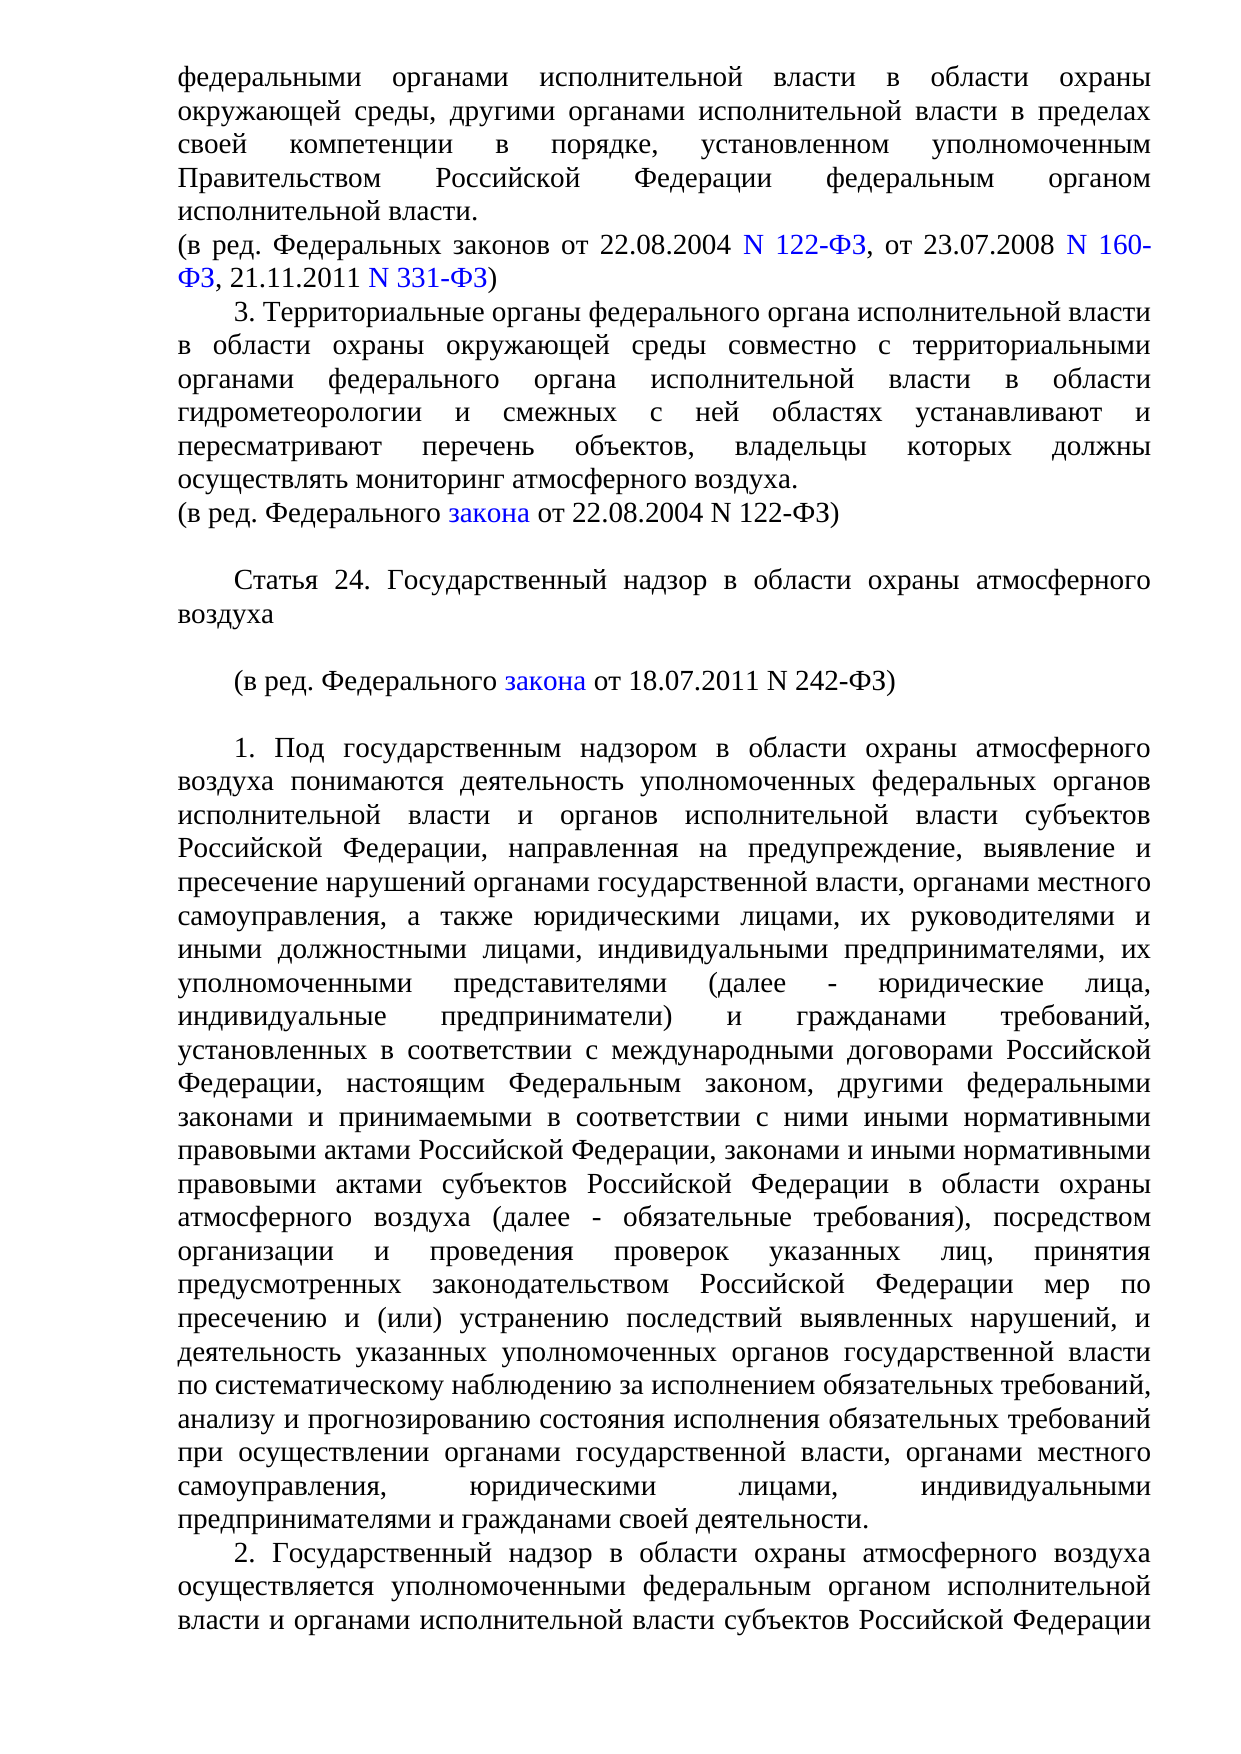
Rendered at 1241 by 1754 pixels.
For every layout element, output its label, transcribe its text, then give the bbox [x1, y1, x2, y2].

text 3. Территориальные органы федерального органа исполнительной власти в области охраны окружающей среды совместно с территориальными органами федерального органа исполнительной власти в области гидрометеорологии и смежных с ней областях устанавливают и пересматривают перечень объектов, владельцы которых должны осуществлять мониторинг атмосферного воздуха. [177, 294, 1152, 495]
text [177, 59, 1152, 227]
text Статья 24. Государственный надзор в области охраны атмосферного воздуха [177, 562, 1152, 629]
text 1. Под государственным надзором в области охраны атмосферного воздуха понимаются деятельность уполномоченных федеральных органов исполнительной власти и органов исполнительной власти субъектов Российской Федерации, направленная на предупреждение, выявление и пресечение нарушений органами государственной власти, органами местного самоуправления, а также юридическими лицами, их руководителями и иными должностными лицами, индивидуальными предпринимателями, их уполномоченными представителями (далее - юридические лица, индивидуальные предприниматели) и гражданами требований, установленных в соответствии с международными договорами Российской Федерации, настоящим Федеральным законом, другими федеральными законами и принимаемыми в соответствии с ними иными нормативными правовыми актами Российской Федерации, законами и иными нормативными правовыми актами субъектов Российской Федерации в области охраны атмосферного воздуха (далее - обязательные требования), посредством организации и проведения проверок указанных лиц, принятия предусмотренных законодательством Российской Федерации мер по пресечению и (или) устранению последствий выявленных нарушений, и деятельность указанных уполномоченных органов государственной власти по систематическому наблюдению за исполнением обязательных требований, анализу и прогнозированию состояния исполнения обязательных требований при осуществлении органами государственной власти, органами местного самоуправления, юридическими лицами, индивидуальными предпринимателями и гражданами своей деятельности. [177, 730, 1152, 1535]
text (в ред. Федеральных законов от 22.08.2004 N 122-ФЗ, от 23.07.2008 N 160-ФЗ, 21.11.2011 N 331-ФЗ) [177, 227, 1152, 294]
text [177, 1535, 1152, 1636]
text (в ред. Федерального закона от 18.07.2011 N 242-ФЗ) [177, 663, 1152, 696]
text (в ред. Федерального закона от 22.08.2004 N 122-ФЗ) [177, 495, 1152, 529]
